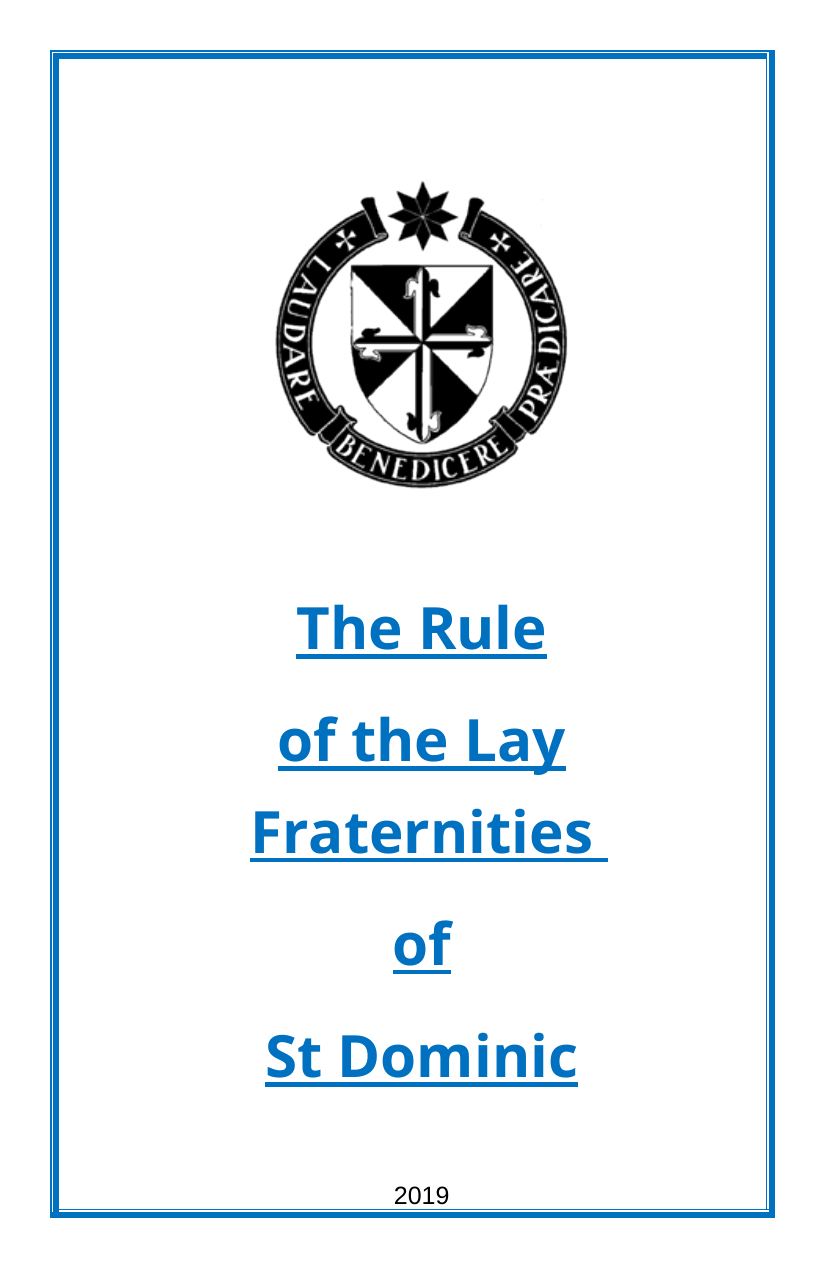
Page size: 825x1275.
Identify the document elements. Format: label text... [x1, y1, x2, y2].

text The Rule [105, 587, 738, 667]
picture [252, 169, 591, 503]
text of [105, 903, 738, 982]
text St Dominic [105, 1015, 738, 1095]
text of the Lay Fraternities [105, 699, 738, 870]
text 2019 [105, 1181, 738, 1209]
